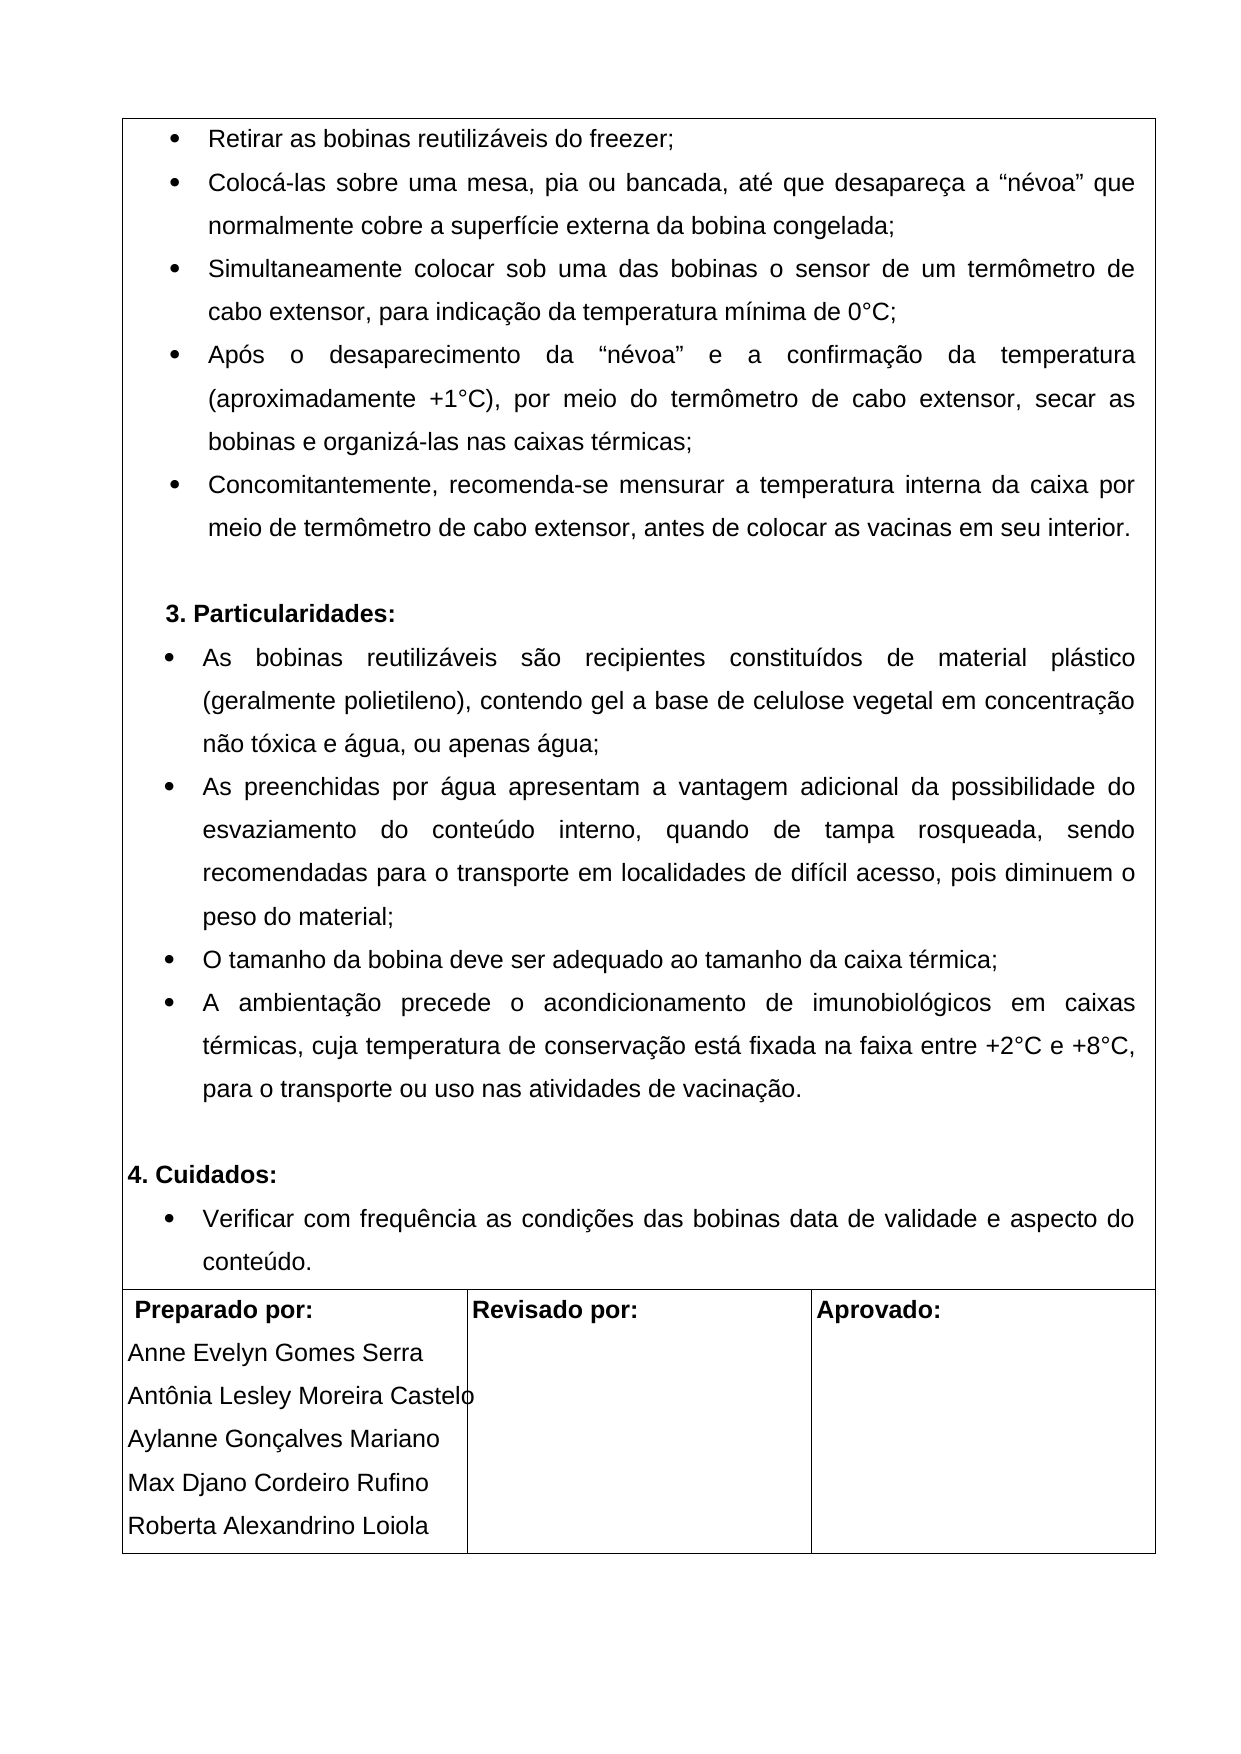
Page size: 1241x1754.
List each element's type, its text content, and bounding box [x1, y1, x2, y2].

table_cell Preparado por: Anne Evelyn Gomes Serra Antônia Lesley Moreira Castelo Aylanne Gonçalves Mariano Max Djano Cordeiro Rufino Roberta Alexandrino Loiola [123, 1290, 467, 1552]
table_cell Aprovado: [812, 1290, 1155, 1552]
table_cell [123, 119, 1155, 1289]
table_cell Revisado por: [468, 1290, 811, 1552]
